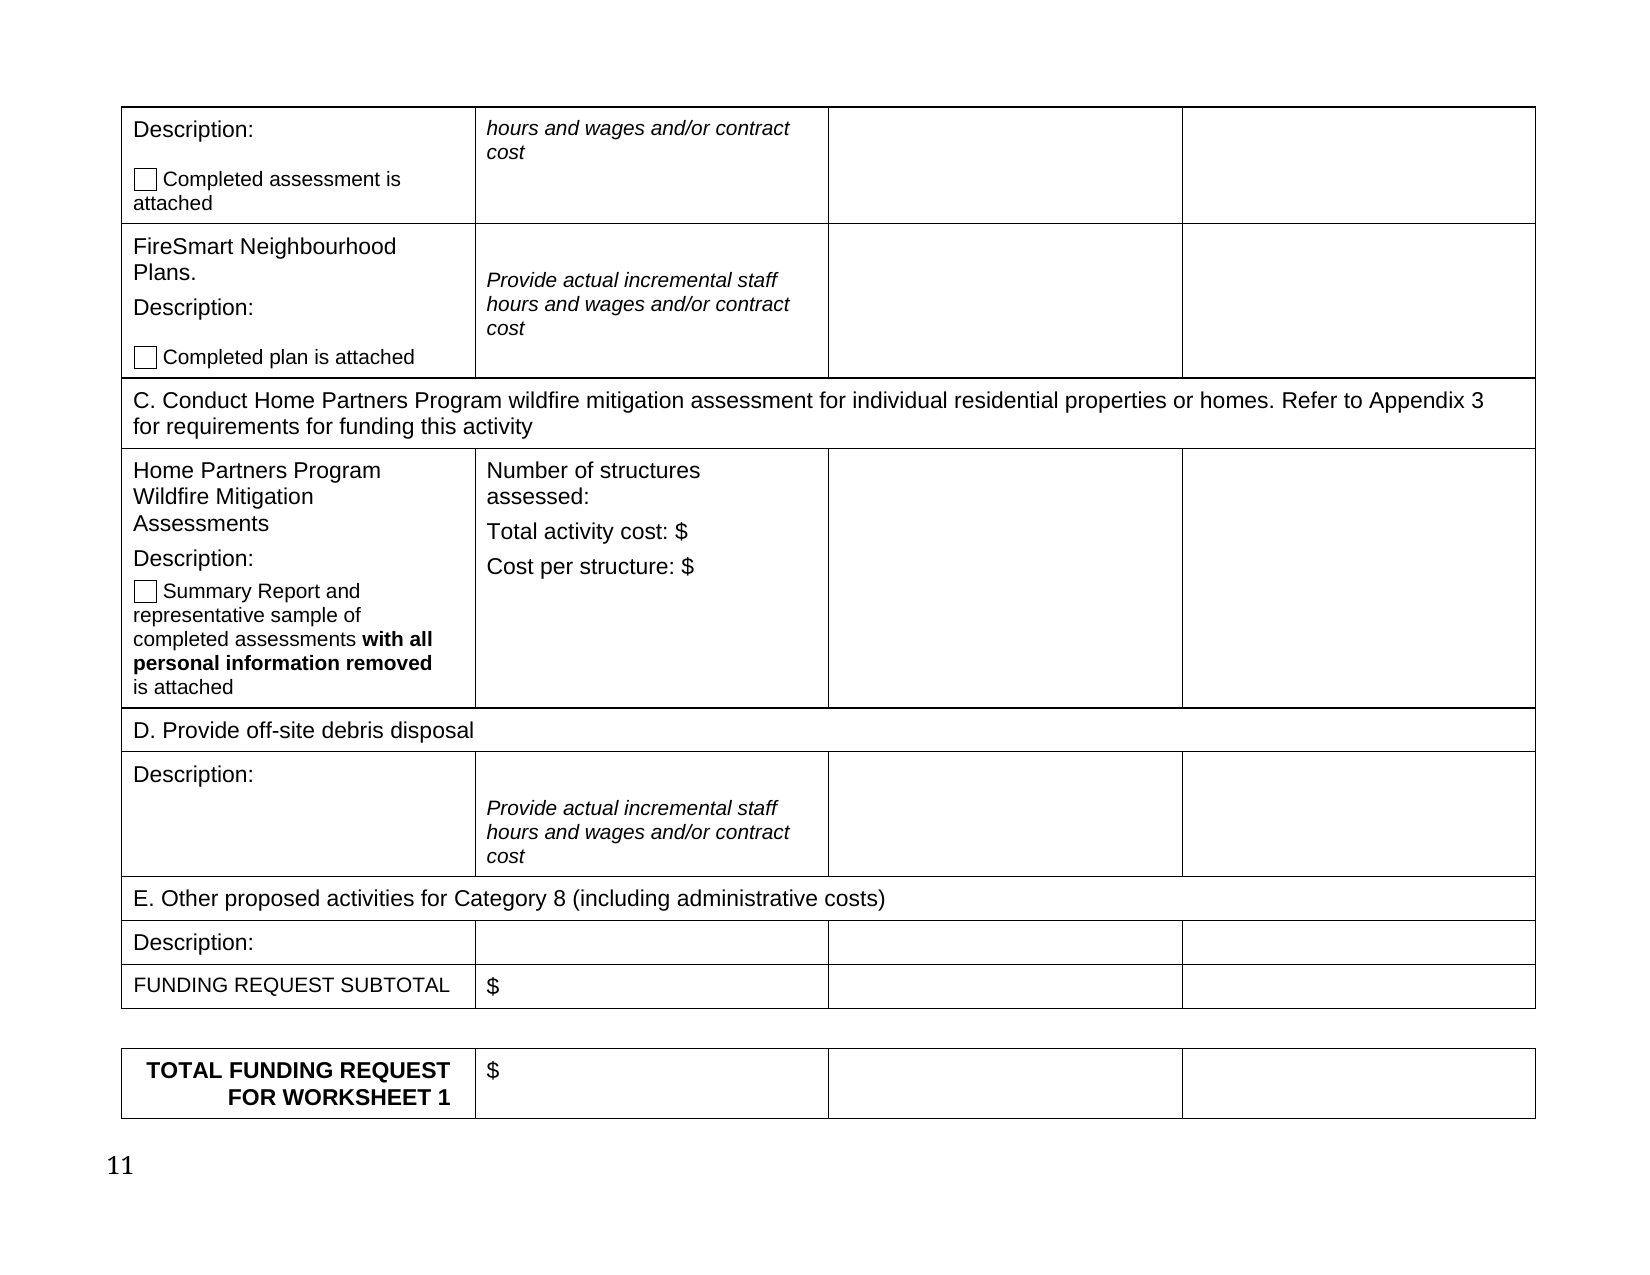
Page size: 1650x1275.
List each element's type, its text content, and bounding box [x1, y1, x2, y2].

table_cell C. Conduct Home Partners Program wildfire mitigation assessment for individual residential properties or homes. Refer to Appendix 3 for requirements for funding this activity [122, 379, 1535, 448]
table_header [829, 1049, 1182, 1118]
table_cell [829, 965, 1182, 1008]
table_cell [122, 108, 475, 223]
table_cell [829, 921, 1182, 964]
table_cell [1183, 108, 1535, 223]
table_cell D. Provide off-site debris disposal [122, 709, 1535, 751]
table_cell $ [476, 965, 828, 1008]
table_cell [1183, 224, 1535, 377]
table_cell FUNDING REQUEST SUBTOTAL [122, 965, 475, 1008]
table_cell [476, 108, 828, 223]
table_cell [829, 108, 1182, 223]
table_cell [1183, 965, 1535, 1008]
table_cell Number of structures assessed: Total activity cost: $ Cost per structure: $ [476, 449, 828, 707]
table_cell Description: [122, 921, 475, 964]
table_cell [829, 752, 1182, 876]
table_cell [1183, 449, 1535, 707]
table_cell Provide actual incremental staff hours and wages and/or contract cost [476, 752, 828, 876]
table_cell [829, 449, 1182, 707]
table_cell E. Other proposed activities for Category 8 (including administrative costs) [122, 877, 1535, 920]
table_cell FireSmart Neighbourhood Plans. Description: Completed plan is attached [122, 224, 475, 377]
table_header $ [476, 1049, 828, 1118]
table_header [1183, 1049, 1535, 1118]
table_cell [476, 921, 828, 964]
table_cell [1183, 921, 1535, 964]
table_cell [829, 224, 1182, 377]
table_cell Provide actual incremental staff hours and wages and/or contract cost [476, 224, 828, 377]
table_cell Home Partners Program Wildfire Mitigation Assessments Description: Summary Report and representative sample of completed assessments with all personal information removed is attached [122, 449, 475, 707]
table_cell Description: [122, 752, 475, 876]
table_header TOTAL FUNDING REQUEST FOR WORKSHEET 1 [122, 1049, 475, 1118]
table_cell [1183, 752, 1535, 876]
